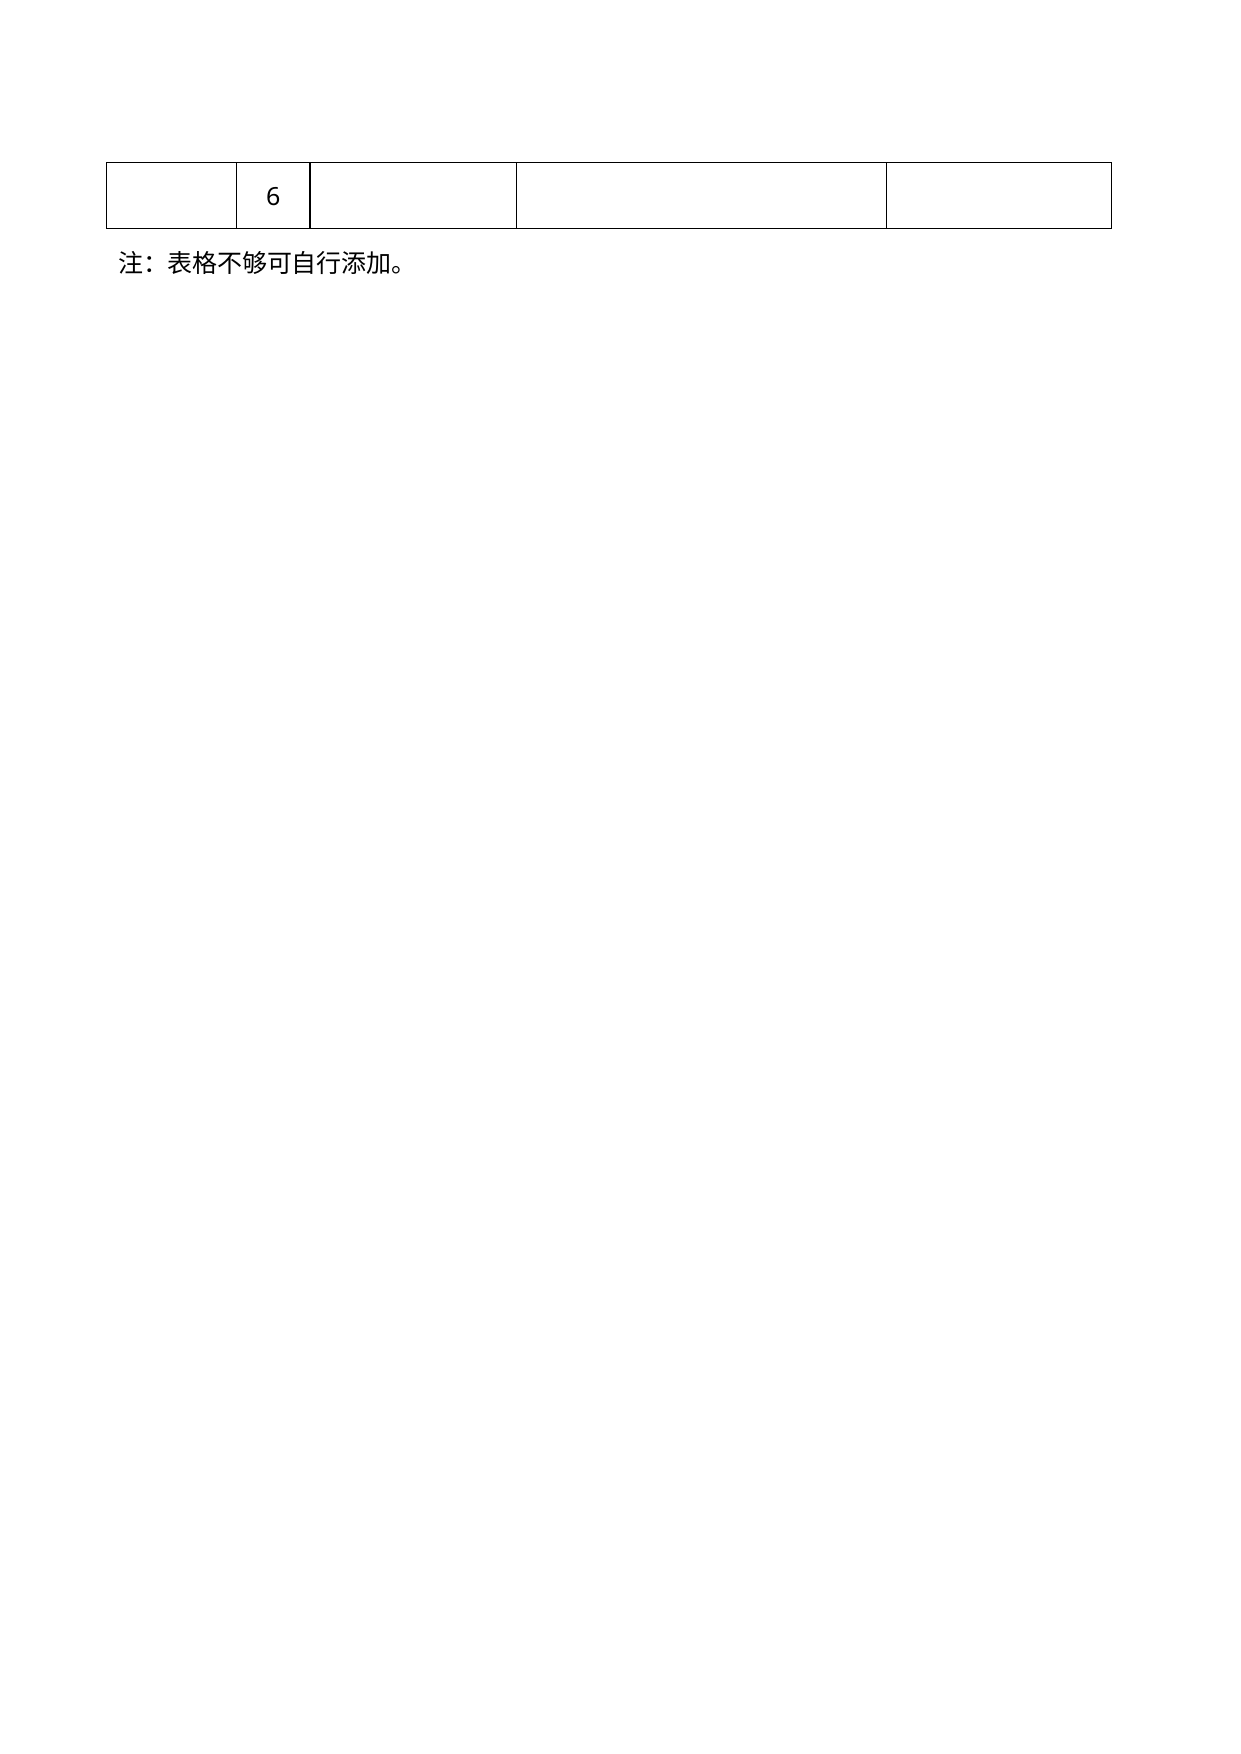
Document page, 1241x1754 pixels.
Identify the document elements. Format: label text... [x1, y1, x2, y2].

table_cell [887, 163, 1111, 228]
table_cell 6 [237, 163, 309, 228]
table_cell [311, 163, 516, 228]
text 注：表格不够可自行添加。 [118, 229, 1122, 294]
table_cell [517, 163, 886, 228]
